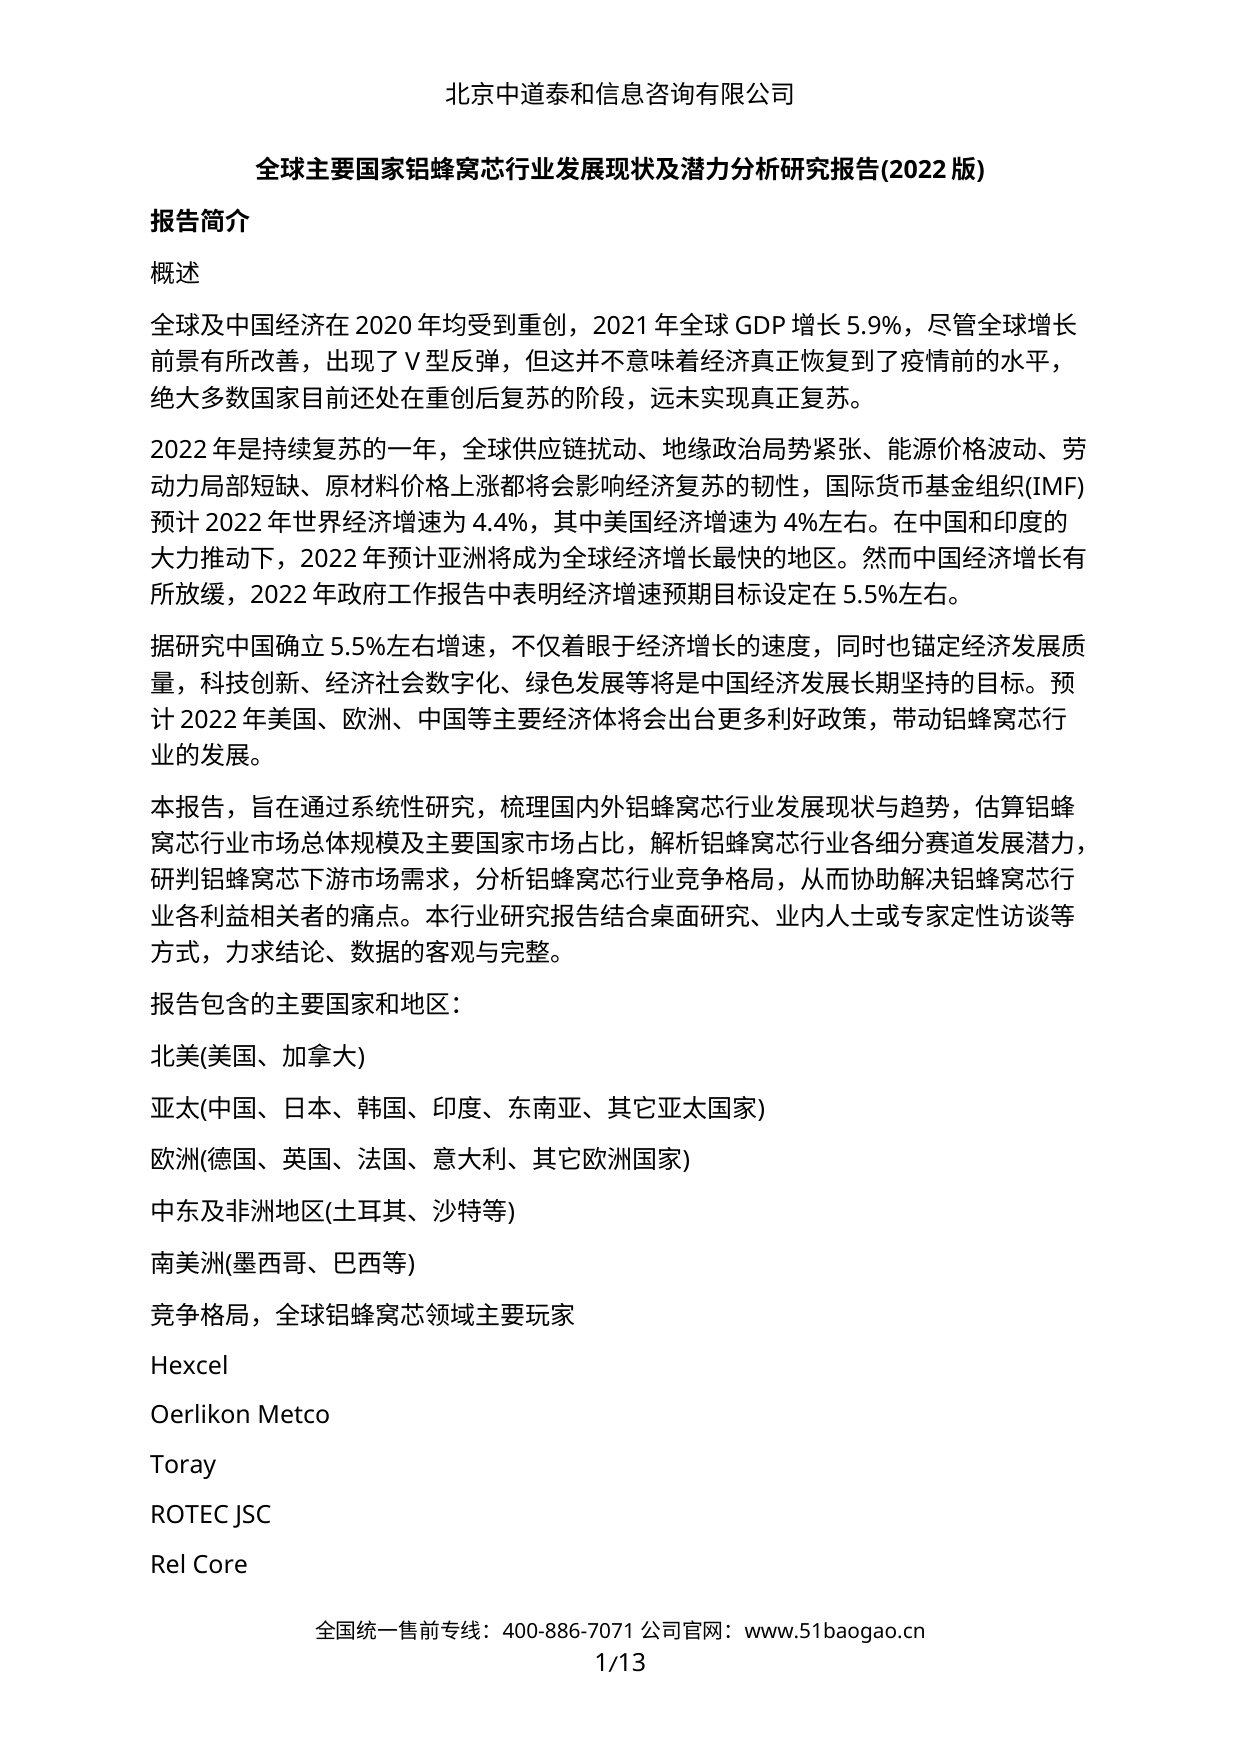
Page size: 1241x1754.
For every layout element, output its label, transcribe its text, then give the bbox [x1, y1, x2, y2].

text Oerlikon Metco [150, 1397, 1090, 1431]
text 全球及中国经济在2020年均受到重创，2021年全球GDP增长5.9%，尽管全球增长前景有所改善，出现了V型反弹，但这并不意味着经济真正恢复到了疫情前的水平，绝大多数国家目前还处在重创后复苏的阶段，远未实现真正复苏。 [150, 306, 1090, 414]
text 欧洲(德国、英国、法国、意大利、其它欧洲国家) [150, 1140, 1090, 1176]
text Toray [150, 1447, 1090, 1481]
text 南美洲(墨西哥、巴西等) [150, 1244, 1090, 1280]
text 北美(美国、加拿大) [150, 1036, 1090, 1072]
text 中东及非洲地区(土耳其、沙特等) [150, 1192, 1090, 1228]
text 2022年是持续复苏的一年，全球供应链扰动、地缘政治局势紧张、能源价格波动、劳动力局部短缺、原材料价格上涨都将会影响经济复苏的韧性，国际货币基金组织(IMF)预计2022年世界经济增速为4.4%，其中美国经济增速为4%左右。在中国和印度的大力推动下，2022年预计亚洲将成为全球经济增长最快的地区。然而中国经济增长有所放缓，2022年政府工作报告中表明经济增速预期目标设定在5.5%左右。 [150, 430, 1090, 611]
text 报告简介 [150, 202, 1090, 238]
text 亚太(中国、日本、韩国、印度、东南亚、其它亚太国家) [150, 1088, 1090, 1124]
text Hexcel [150, 1347, 1090, 1382]
text 概述 [150, 254, 1090, 290]
text ROTEC JSC [150, 1497, 1090, 1531]
text 本报告，旨在通过系统性研究，梳理国内外铝蜂窝芯行业发展现状与趋势，估算铝蜂窝芯行业市场总体规模及主要国家市场占比，解析铝蜂窝芯行业各细分赛道发展潜力，研判铝蜂窝芯下游市场需求，分析铝蜂窝芯行业竞争格局，从而协助解决铝蜂窝芯行业各利益相关者的痛点。本行业研究报告结合桌面研究、业内人士或专家定性访谈等方式，力求结论、数据的客观与完整。 [150, 787, 1090, 969]
text 全球主要国家铝蜂窝芯行业发展现状及潜力分析研究报告(2022版) [150, 150, 1090, 186]
text Rel Core [150, 1546, 1090, 1580]
text 据研究中国确立5.5%左右增速，不仅着眼于经济增长的速度，同时也锚定经济发展质量，科技创新、经济社会数字化、绿色发展等将是中国经济发展长期坚持的目标。预计2022年美国、欧洲、中国等主要经济体将会出台更多利好政策，带动铝蜂窝芯行业的发展。 [150, 627, 1090, 772]
text 报告包含的主要国家和地区： [150, 984, 1090, 1021]
text 竞争格局，全球铝蜂窝芯领域主要玩家 [150, 1296, 1090, 1332]
